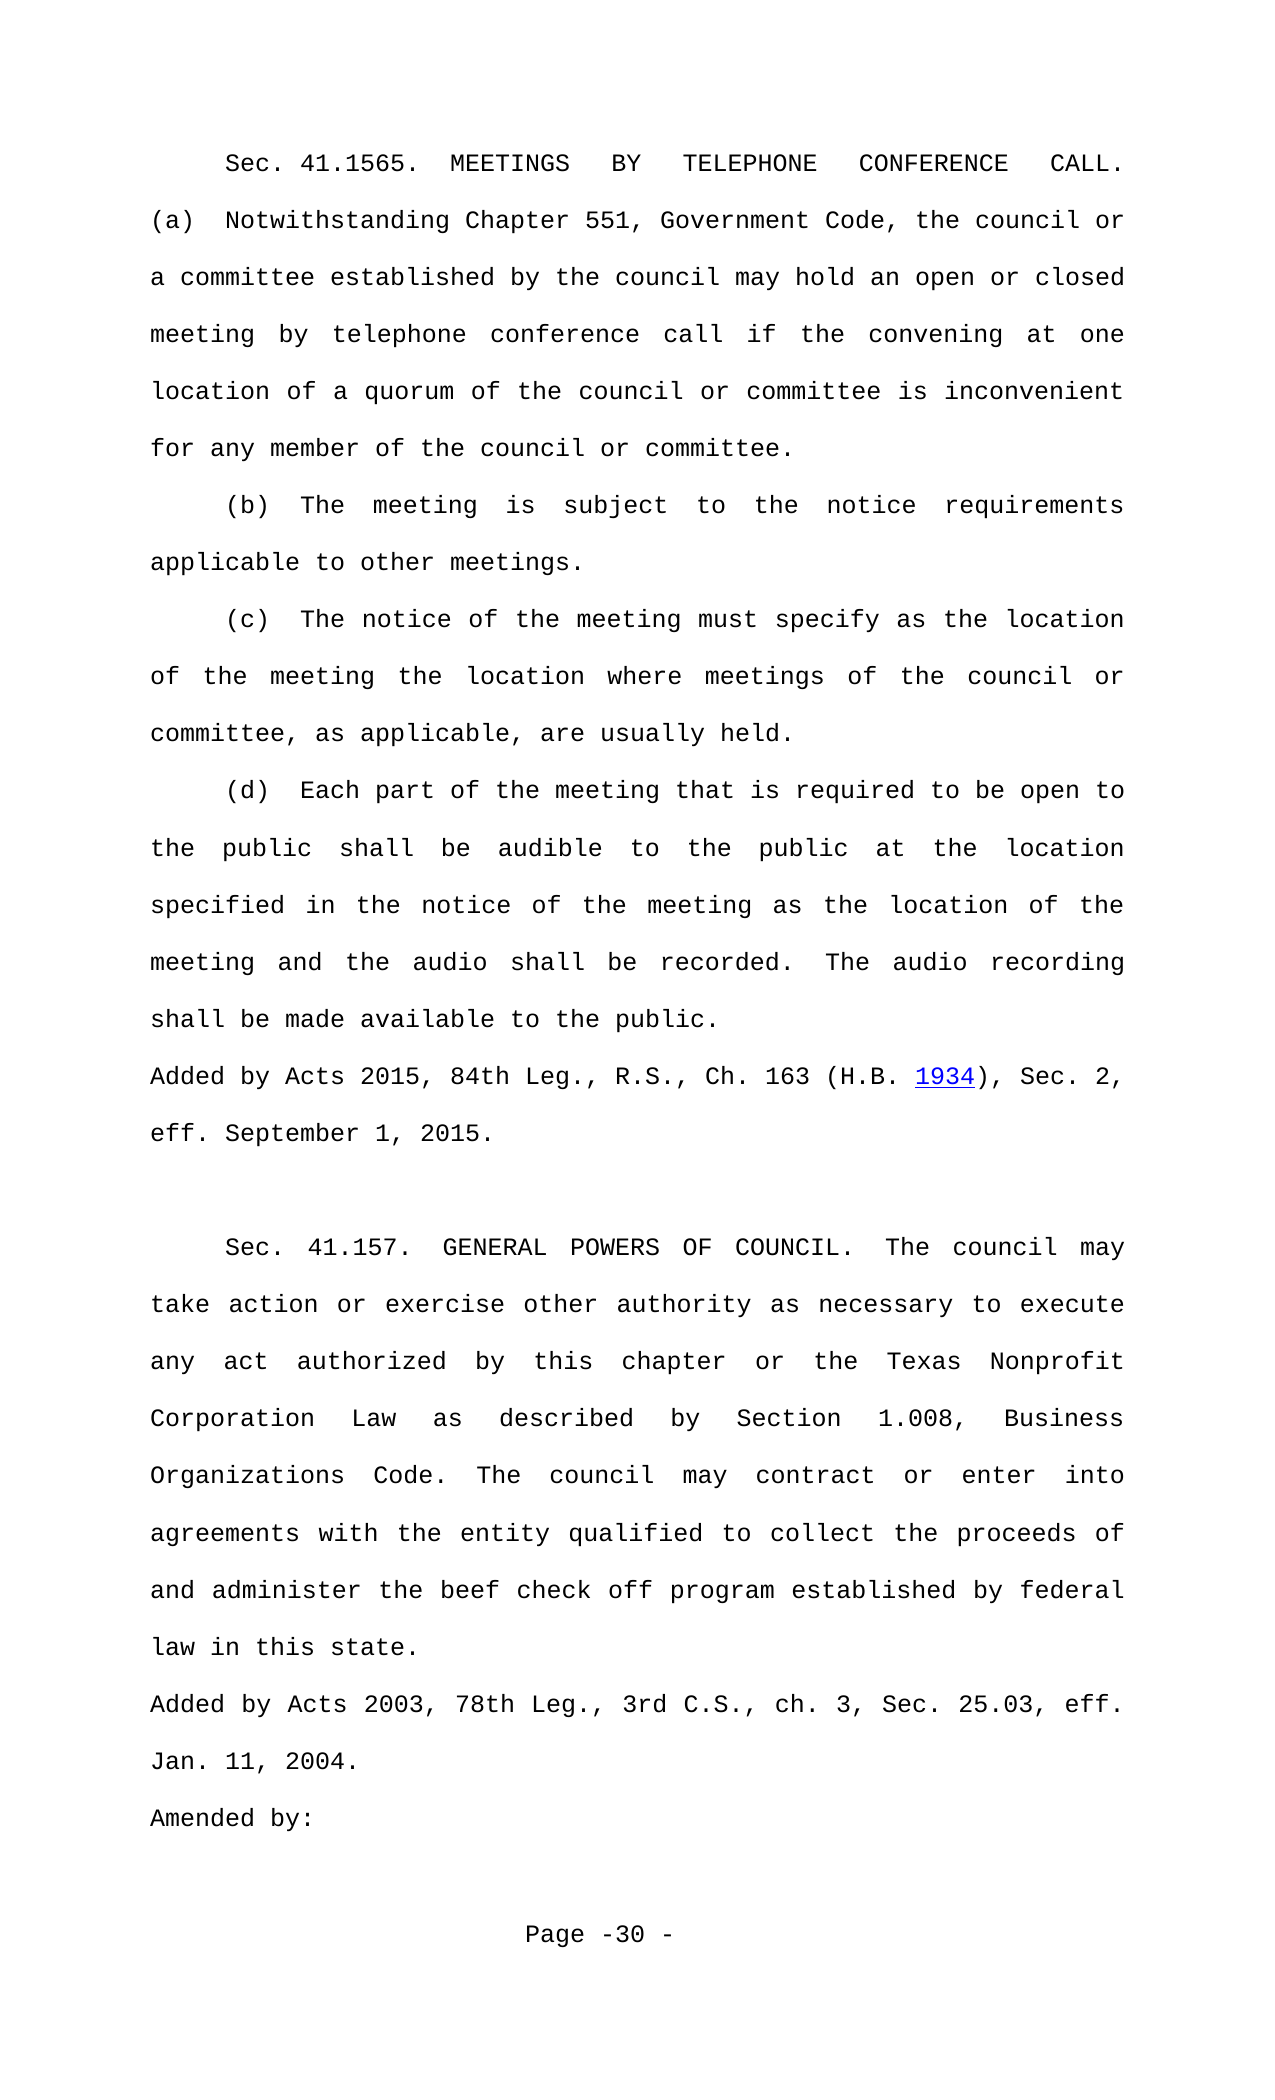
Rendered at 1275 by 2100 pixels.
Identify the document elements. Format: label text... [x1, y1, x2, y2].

text Added by Acts 2003, 78th Leg., 3rd C.S., ch. 3, Sec. 25.03, eff. Jan. 11, 2004. [150, 1691, 1125, 1777]
text (b) The meeting is subject to the notice requirements applicable to other meetings. [150, 492, 1125, 578]
text Amended by: [150, 1805, 1125, 1834]
text Added by Acts 2015, 84th Leg., R.S., Ch. 163 (H.B. 1934), Sec. 2, eff. September 1, 2015. [150, 1063, 1125, 1149]
text (c) The notice of the meeting must specify as the location of the meeting the location where meetings of the council or committee, as applicable, are usually held. [150, 607, 1125, 749]
text Sec. 41.1565. MEETINGS BY TELEPHONE CONFERENCE CALL. (a) Notwithstanding Chapter 551, Government Code, the council or a committee established by the council may hold an open or closed meeting by telephone conference call if the convening at one location of a quorum of the council or committee is inconvenient for any member of the council or committee. [150, 150, 1125, 464]
text Sec. 41.157. GENERAL POWERS OF COUNCIL. The council may take action or exercise other authority as necessary to execute any act authorized by this chapter or the Texas Nonprofit Corporation Law as described by Section 1.008, Business Organizations Code. The council may contract or enter into agreements with the entity qualified to collect the proceeds of and administer the beef check off program established by federal law in this state. [150, 1234, 1125, 1663]
text (d) Each part of the meeting that is required to be open to the public shall be audible to the public at the location specified in the notice of the meeting as the location of the meeting and the audio shall be recorded. The audio recording shall be made available to the public. [150, 778, 1125, 1035]
